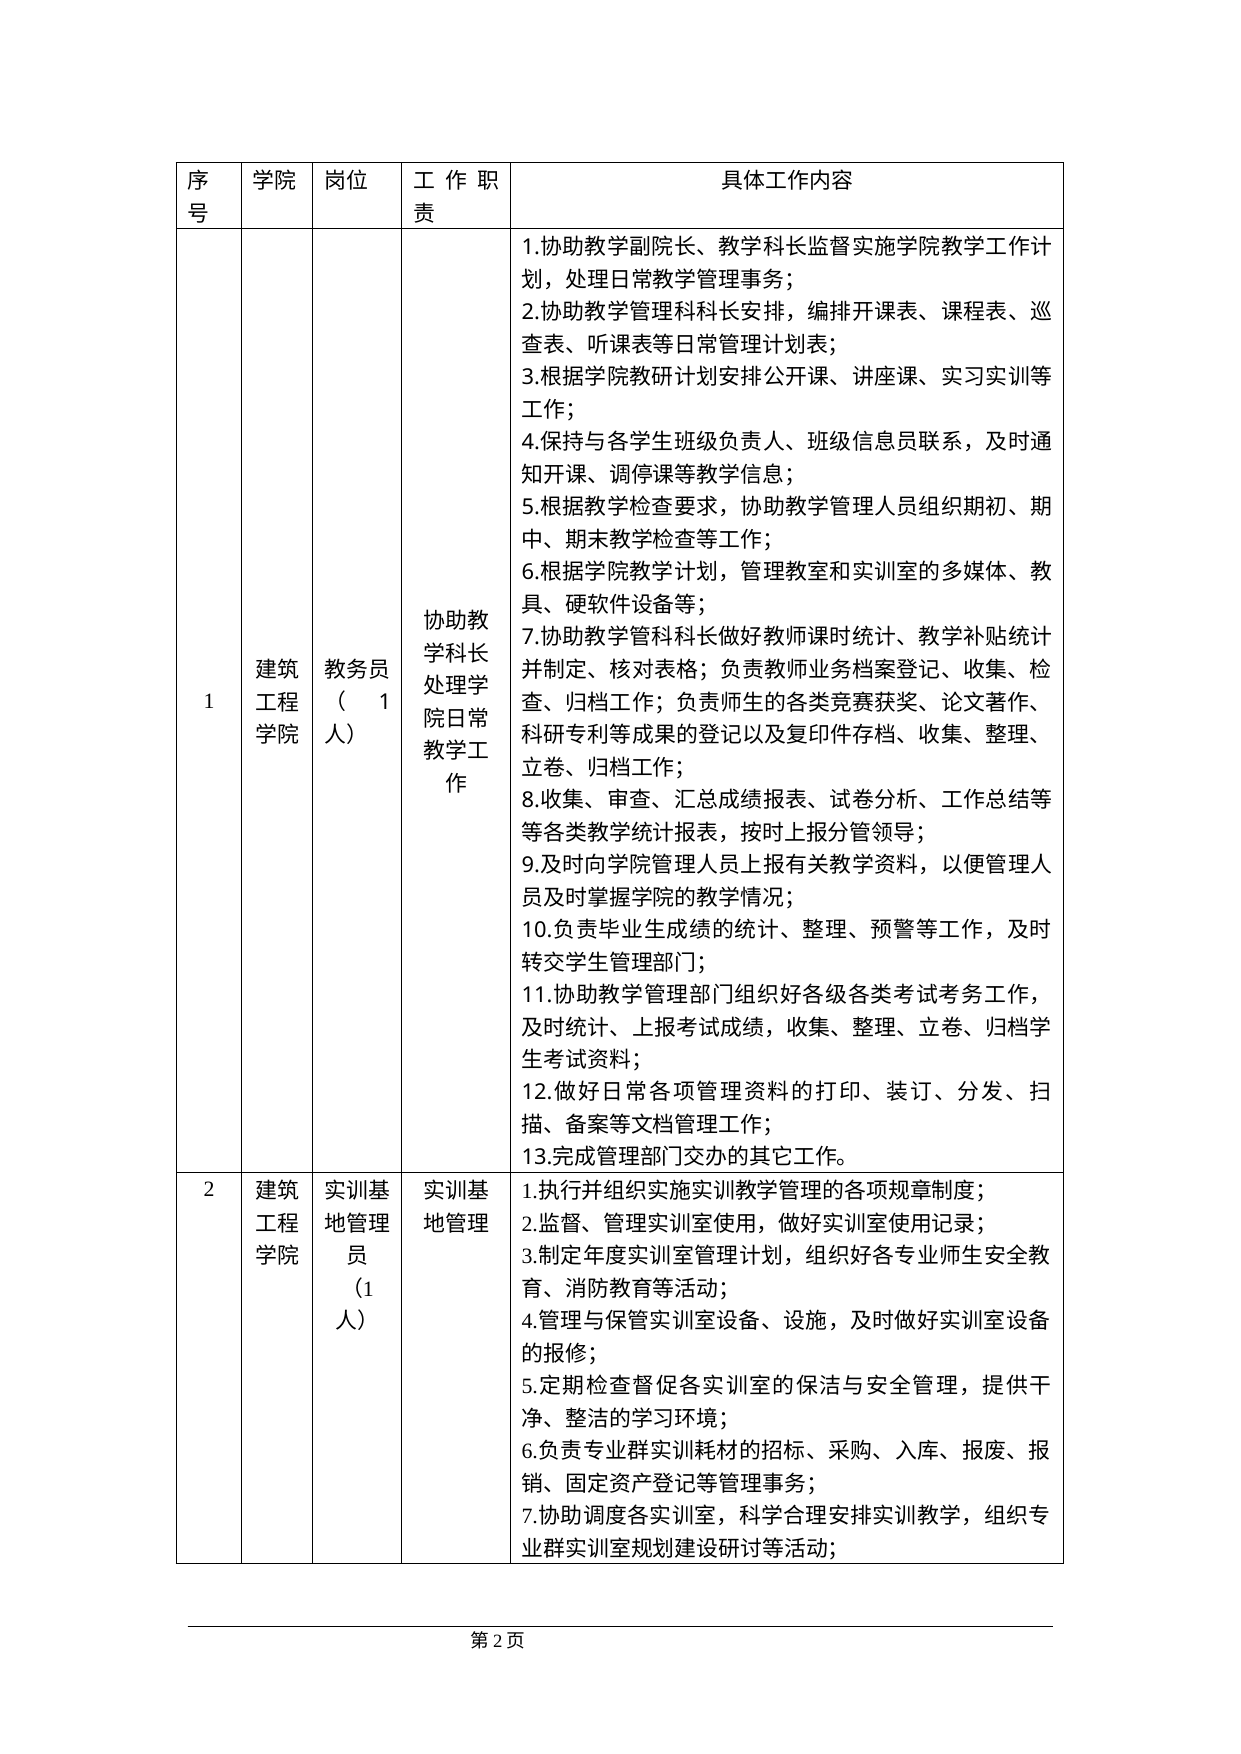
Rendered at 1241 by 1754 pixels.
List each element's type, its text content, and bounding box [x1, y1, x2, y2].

table_cell 1 [177, 229, 241, 1172]
table_cell 教务员 （1人） [313, 229, 401, 1172]
table_header 工作职责 [402, 163, 510, 228]
table_header 学院 [242, 163, 312, 228]
table_cell 实训基地管理 [402, 1173, 510, 1563]
table_cell 实训基地管理员 （1人） [313, 1173, 401, 1563]
table_cell 建筑工程学院 [242, 1173, 312, 1563]
table_cell 协助教学科长处理学院日常教学工作 [402, 229, 510, 1172]
table_cell 2 [177, 1173, 241, 1563]
table_cell 1.协助教学副院长、教学科长监督实施学院教学工作计划，处理日常教学管理事务； 2.协助教学管理科科长安排，编排开课表、课程表、巡查表、听课表等日常管理计划表； 3.根据学院教研计划安排公开课、讲座课、实习实训等工作； 4.保持与各学生班级负责人、班级信息员联系，及时通知开课、调停课等教学信息； 5.根据教学检查要求，协助教学管理人员组织期初、期中、期末教学检查等工作； 6.根据学院教学计划，管理教室和实训室的多媒体、教具、硬软件设备等； 7.协助教学管科科长做好教师课时统计、教学补贴统计并制定、核对表格；负责教师业务档案登记、收集、检查、归档工作；负责师生的各类竞赛获奖、论文著作、科研专利等成果的登记以及复印件存档、收集、整理、立卷、归档工作； 8.收集、审查、汇总成绩报表、试卷分析、工作总结等等各类教学统计报表，按时上报分管领导； 9.及时向学院管理人员上报有关教学资料，以便管理人员及时掌握学院的教学情况； 10.负责毕业生成绩的统计、整理、预警等工作，及时转交学生管理部门； 11.协助教学管理部门组织好各级各类考试考务工作，及时统计、上报考试成绩，收集、整理、立卷、归档学生考试资料； 12.做好日常各项管理资料的打印、装订、分发、扫描、备案等文档管理工作； 13.完成管理部门交办的其它工作。 [511, 229, 1063, 1172]
table_cell 建筑工程学院 [242, 229, 312, 1172]
table_header 岗位 [313, 163, 401, 228]
table_header 具体工作内容 [511, 163, 1063, 228]
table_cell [511, 1173, 1063, 1563]
table_header 序号 [177, 163, 241, 228]
